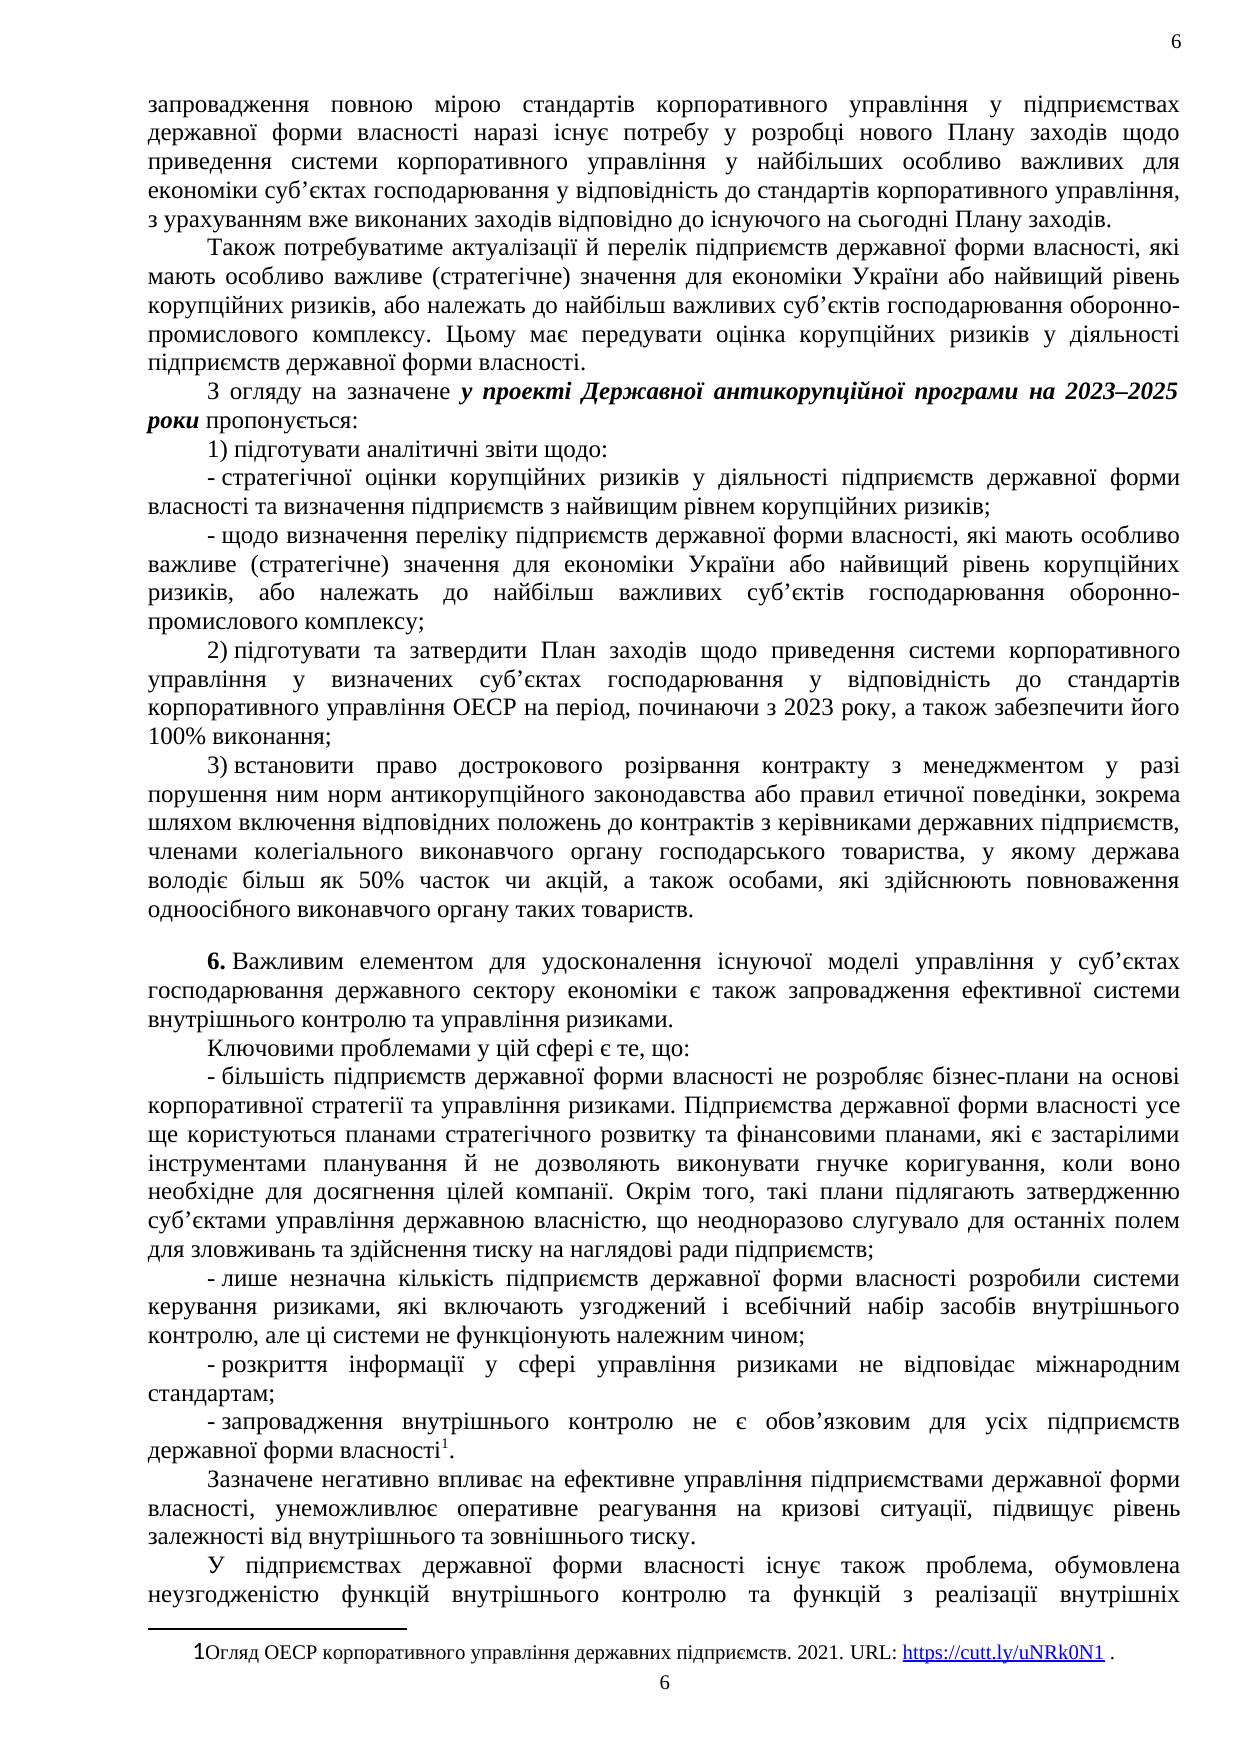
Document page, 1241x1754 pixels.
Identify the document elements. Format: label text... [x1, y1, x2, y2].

text 6. Важливим елементом для удосконалення існуючої моделі управління у суб’єктах господарювання державного сектору економіки є також запровадження ефективної системи внутрішнього контролю та управління ризиками. [148, 946, 1181, 1033]
text Зазначене негативно впливає на ефективне управління підприємствами державної форми власності, унеможливлює оперативне реагування на кризові ситуації, підвищує рівень залежності від внутрішнього та зовнішнього тиску. [148, 1464, 1181, 1550]
text 2) підготувати та затвердити План заходів щодо приведення системи корпоративного управління у визначених суб’єктах господарювання у відповідність до стандартів корпоративного управління ОЕСР на період, починаючи з 2023 року, а також забезпечити його 100% виконання; [148, 635, 1181, 750]
text З огляду на зазначене у проекті Державної антикорупційної програми на 2023–2025 роки пропонується: [148, 376, 1181, 434]
text Також потребуватиме актуалізації й перелік підприємств державної форми власності, які мають особливо важливе (стратегічне) значення для економіки України або найвищий рівень корупційних ризиків, або належать до найбільш важливих суб’єктів господарювання оборонно-промислового комплексу. Цьому має передувати оцінка корупційних ризиків у діяльності підприємств державної форми власності. [148, 232, 1181, 376]
text 3) встановити право дострокового розірвання контракту з менеджментом у разі порушення ним норм антикорупційного законодавства або правил етичної поведінки, зокрема шляхом включення відповідних положень до контрактів з керівниками державних підприємств, членами колегіального виконавчого органу господарського товариства, у якому держава володіє більш як 50% часток чи акцій, а також особами, які здійснюють повноваження одноосібного виконавчого органу таких товариств. [148, 750, 1181, 922]
text - більшість підприємств державної форми власності не розробляє бізнес-плани на основі корпоративної стратегії та управління ризиками. Підприємства державної форми власності усе ще користуються планами стратегічного розвитку та фінансовими планами, які є застарілими інструментами планування й не дозволяють виконувати гнучке коригування, коли воно необхідне для досягнення цілей компанії. Окрім того, такі плани підлягають затвердженню суб’єктами управління державною власністю, що неодноразово слугувало для останніх полем для зловживань та здійснення тиску на наглядові ради підприємств; [148, 1061, 1181, 1263]
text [148, 89, 1181, 232]
text - щодо визначення переліку підприємств державної форми власності, які мають особливо важливе (стратегічне) значення для економіки України або найвищий рівень корупційних ризиків, або належать до найбільш важливих суб’єктів господарювання оборонно-промислового комплексу; [148, 520, 1181, 635]
text Ключовими проблемами у цій сфері є те, що: [148, 1033, 1181, 1061]
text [148, 1550, 1181, 1608]
text - стратегічної оцінки корупційних ризиків у діяльності підприємств державної форми власності та визначення підприємств з найвищим рівнем корупційних ризиків; [148, 462, 1181, 520]
text - розкриття інформації у сфері управління ризиками не відповідає міжнародним стандартам; [148, 1349, 1181, 1406]
text 1) підготувати аналітичні звіти щодо: [148, 434, 1181, 462]
text - запровадження внутрішнього контролю не є обов’язковим для усіх підприємств державної форми власності. [148, 1406, 1181, 1464]
text - лише незначна кількість підприємств державної форми власності розробили системи керування ризиками, які включають узгоджений і всебічний набір засобів внутрішнього контролю, але ці системи не функціонують належним чином; [148, 1263, 1181, 1349]
